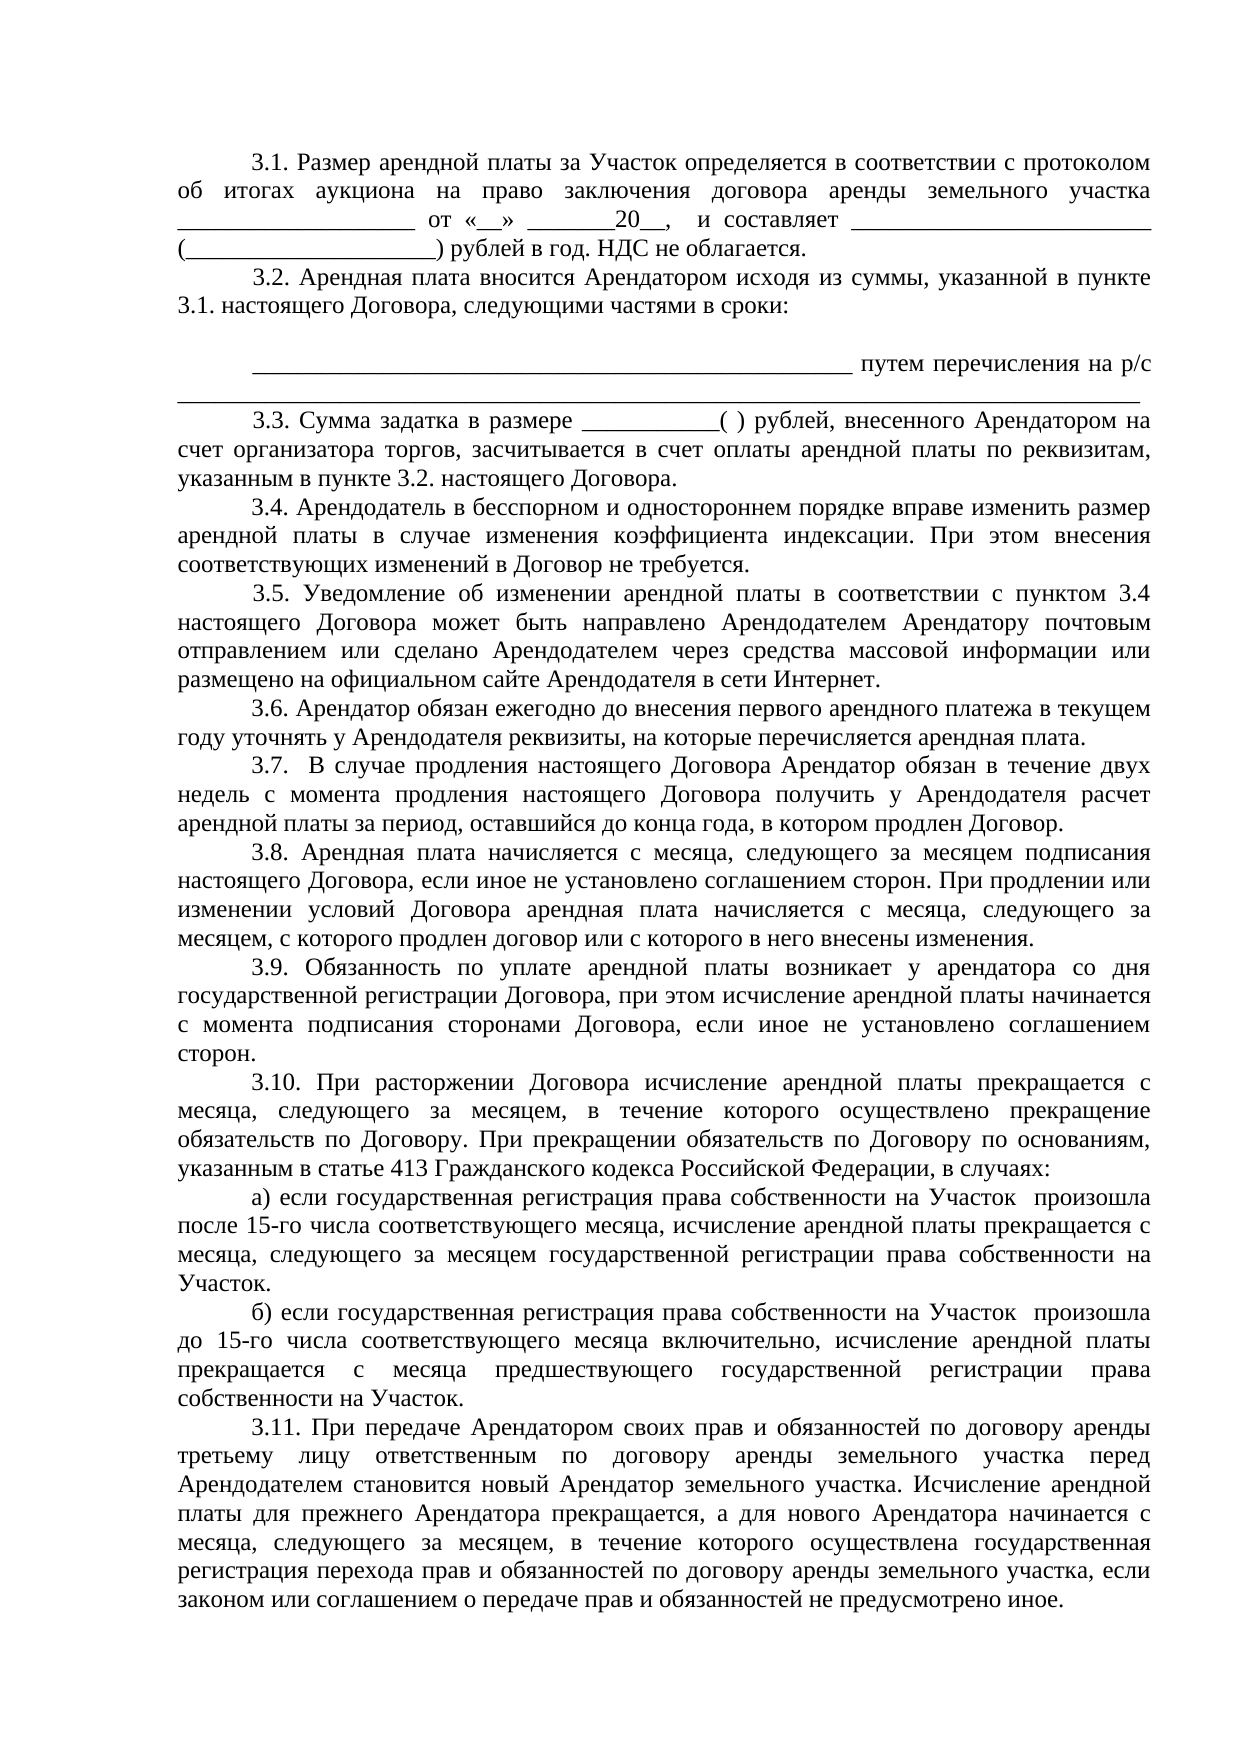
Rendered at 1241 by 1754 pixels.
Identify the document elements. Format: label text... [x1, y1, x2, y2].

text 3.9. Обязанность по уплате арендной платы возникает у арендатора со дня государственной регистрации Договора, при этом исчисление арендной платы начинается с момента подписания сторонами Договора, если иное не установлено соглашением сторон. [177, 952, 1152, 1067]
text 3.5. Уведомление об изменении арендной платы в соответствии с пунктом 3.4 настоящего Договора может быть направлено Арендодателем Арендатору почтовым отправлением или сделано Арендодателем через средства массовой информации или размещено на официальном сайте Арендодателя в сети Интернет. [177, 578, 1152, 693]
text 3.4. Арендодатель в бесспорном и одностороннем порядке вправе изменить размер арендной платы в случае изменения коэффициента индексации. При этом внесения соответствующих изменений в Договор не требуется. [177, 492, 1152, 578]
text 3.3. Сумма задатка в размере ___________( ) рублей, внесенного Арендатором на счет организатора торгов, засчитывается в счет оплаты арендной платы по реквизитам, указанным в пункте 3.2. настоящего Договора. [177, 406, 1152, 492]
text 3.2. Арендная плата вносится Арендатором исходя из суммы, указанной в пункте 3.1. настоящего Договора, следующими частями в сроки: [177, 262, 1152, 319]
text 3.6. Арендатор обязан ежегодно до внесения первого арендного платежа в текущем году уточнять у Арендодателя реквизиты, на которые перечисляется арендная плата. [177, 693, 1152, 751]
text 3.7. В случае продления настоящего Договора Арендатор обязан в течение двух недель с момента продления настоящего Договора получить у Арендодателя расчет арендной платы за период, оставшийся до конца года, в котором продлен Договор. [177, 751, 1152, 837]
text б) если государственная регистрация права собственности на Участок произошла до 15-го числа соответствующего месяца включительно, исчисление арендной платы прекращается с месяца предшествующего государственной регистрации права собственности на Участок. [177, 1297, 1152, 1412]
text ________________________________________________ путем перечисления на р/с _____________________________________________________________________________ [177, 348, 1152, 406]
text а) если государственная регистрация права собственности на Участок произошла после 15-го числа соответствующего месяца, исчисление арендной платы прекращается с месяца, следующего за месяцем государственной регистрации права собственности на Участок. [177, 1182, 1152, 1297]
text 3.11. При передаче Арендатором своих прав и обязанностей по договору аренды третьему лицу ответственным по договору аренды земельного участка перед Арендодателем становится новый Арендатор земельного участка. Исчисление арендной платы для прежнего Арендатора прекращается, а для нового Арендатора начинается с месяца, следующего за месяцем, в течение которого осуществлена государственная регистрация перехода прав и обязанностей по договору аренды земельного участка, если законом или соглашением о передаче прав и обязанностей не предусмотрено иное. [177, 1412, 1152, 1613]
text 3.1. Размер арендной платы за Участок определяется в соответствии с протоколом об итогах аукциона на право заключения договора аренды земельного участка ___________________ от «__» _______20__, и составляет ________________________ (____________________) рублей в год. НДС не облагается. [177, 147, 1152, 262]
text 3.10. При расторжении Договора исчисление арендной платы прекращается с месяца, следующего за месяцем, в течение которого осуществлено прекращение обязательств по Договору. При прекращении обязательств по Договору по основаниям, указанным в статье 413 Гражданского кодекса Российской Федерации, в случаях: [177, 1067, 1152, 1182]
text 3.8. Арендная плата начисляется с месяца, следующего за месяцем подписания настоящего Договора, если иное не установлено соглашением сторон. При продлении или изменении условий Договора арендная плата начисляется с месяца, следующего за месяцем, с которого продлен договор или с которого в него внесены изменения. [177, 837, 1152, 952]
